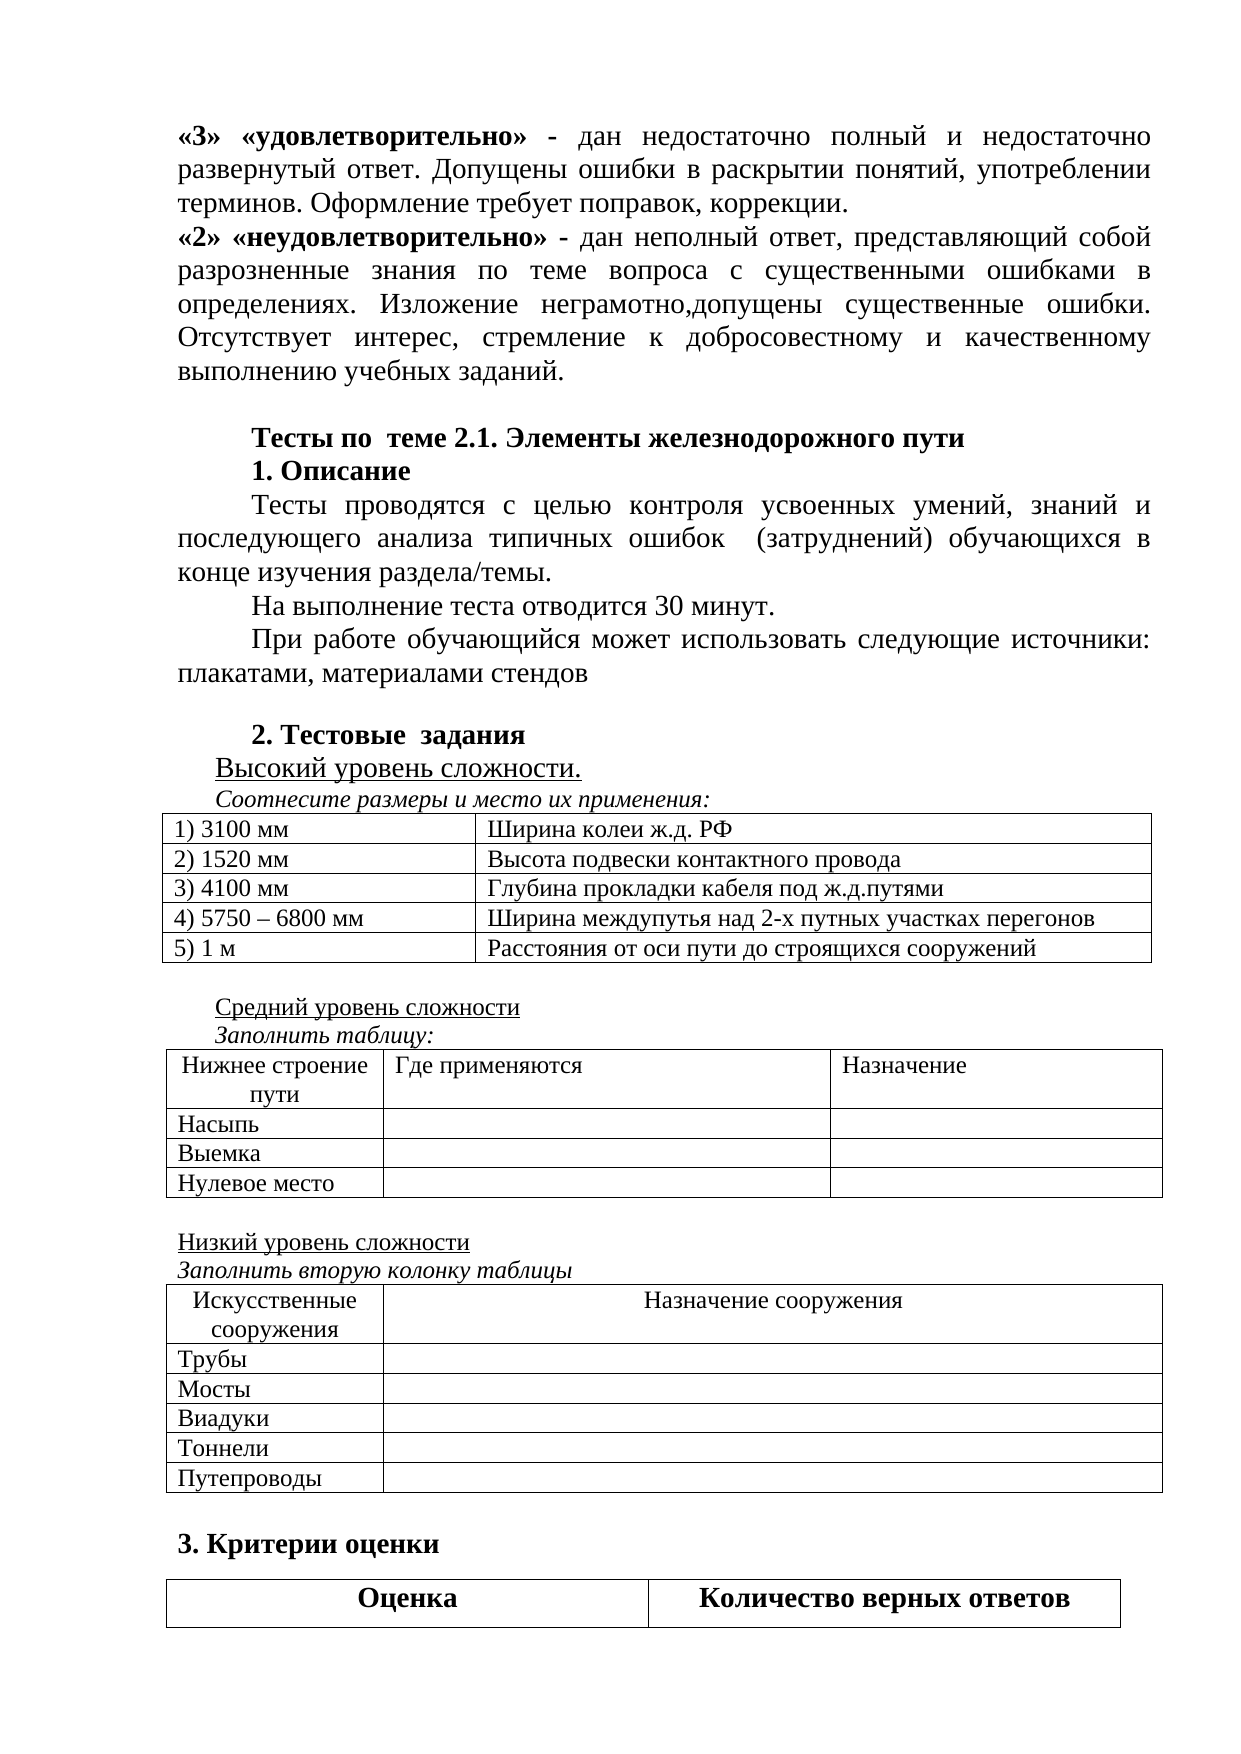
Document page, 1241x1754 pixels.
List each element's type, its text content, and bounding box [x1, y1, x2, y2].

table_cell Путепроводы [167, 1463, 383, 1492]
table_cell [384, 1139, 830, 1167]
text 3. Критерии оценки [177, 1526, 1152, 1560]
table_cell [384, 1433, 1162, 1462]
text Заполнить таблицу: [215, 1020, 1152, 1049]
table_cell Глубина прокладки кабеля под ж.д.путями [476, 874, 1151, 902]
text При работе обучающийся может использовать следующие источники: плакатами, материалами стендов [177, 621, 1152, 688]
table_header Нижнее строение пути [167, 1050, 383, 1108]
table_cell Ширина междупутья над 2-х путных участках перегонов [476, 903, 1151, 932]
table_cell Выемка [167, 1139, 383, 1167]
table_cell [384, 1404, 1162, 1432]
text Средний уровень сложности [215, 992, 1152, 1020]
text Заполнить вторую колонку таблицы [177, 1256, 1152, 1284]
table_cell 4) 5750 – [163, 903, 475, 932]
table_cell Расстояния от оси пути до строящихся сооружений [476, 933, 1151, 962]
text «2» «неудовлетворительно» - дан неполный ответ, представляющий собой разрозненные знания по теме вопроса с существенными ошибками в определениях. Изложение неграмотно,допущены существенные ошибки. Отсутствует интерес, стремление к добросовестному и качественному выполнению учебных заданий. [177, 219, 1152, 386]
table_cell [384, 1109, 830, 1137]
table_cell Тоннели [167, 1433, 383, 1462]
text Высокий уровень сложности. [215, 751, 1152, 784]
text Тесты проводятся с целью контроля усвоенных умений, знаний и последующего анализа типичных ошибок (затруднений) обучающихся в конце изучения раздела/темы. [177, 487, 1152, 588]
text Низкий уровень сложности [177, 1227, 1152, 1256]
text Соотнесите размеры и место их применения: [215, 784, 1152, 813]
table_header Где применяются [384, 1050, 830, 1108]
table_cell [384, 1463, 1162, 1492]
table_header Оценка [167, 1580, 648, 1627]
table_header Искусственные сооружения [167, 1285, 383, 1343]
table_header Ширина колеи ж.д. РФ [476, 814, 1151, 843]
table_cell [831, 1168, 1162, 1197]
table_cell Трубы [167, 1344, 383, 1373]
table_cell Виадуки [167, 1404, 383, 1432]
table_cell [831, 1139, 1162, 1167]
table_cell 3) [163, 874, 475, 902]
text На выполнение теста отводится 30 минут. [177, 588, 1152, 621]
table_cell 5) [163, 933, 475, 962]
table_cell [384, 1374, 1162, 1402]
table_header Назначение сооружения [384, 1285, 1162, 1343]
table_header Назначение [831, 1050, 1162, 1108]
table_cell [384, 1344, 1162, 1373]
table_cell Нулевое место [167, 1168, 383, 1197]
table_cell Высота подвески контактного провода [476, 844, 1151, 872]
text Тесты по теме 2.1. Элементы железнодорожного пути [177, 420, 1152, 453]
table_cell [384, 1168, 830, 1197]
table_cell Насыпь [167, 1109, 383, 1137]
text 2. Тестовые задания [177, 717, 1152, 751]
text 1. Описание [177, 453, 1152, 487]
table_cell 2) [163, 844, 475, 872]
table_cell Мосты [167, 1374, 383, 1402]
text «3» «удовлетворительно» - дан недостаточно полный и недостаточно развернутый ответ. Допущены ошибки в раскрытии понятий, употреблении терминов. Оформление требует поправок, коррекции. [177, 118, 1152, 219]
table_header 1) [163, 814, 475, 843]
table_cell [831, 1109, 1162, 1137]
table_header Количество верных ответов [649, 1580, 1120, 1627]
